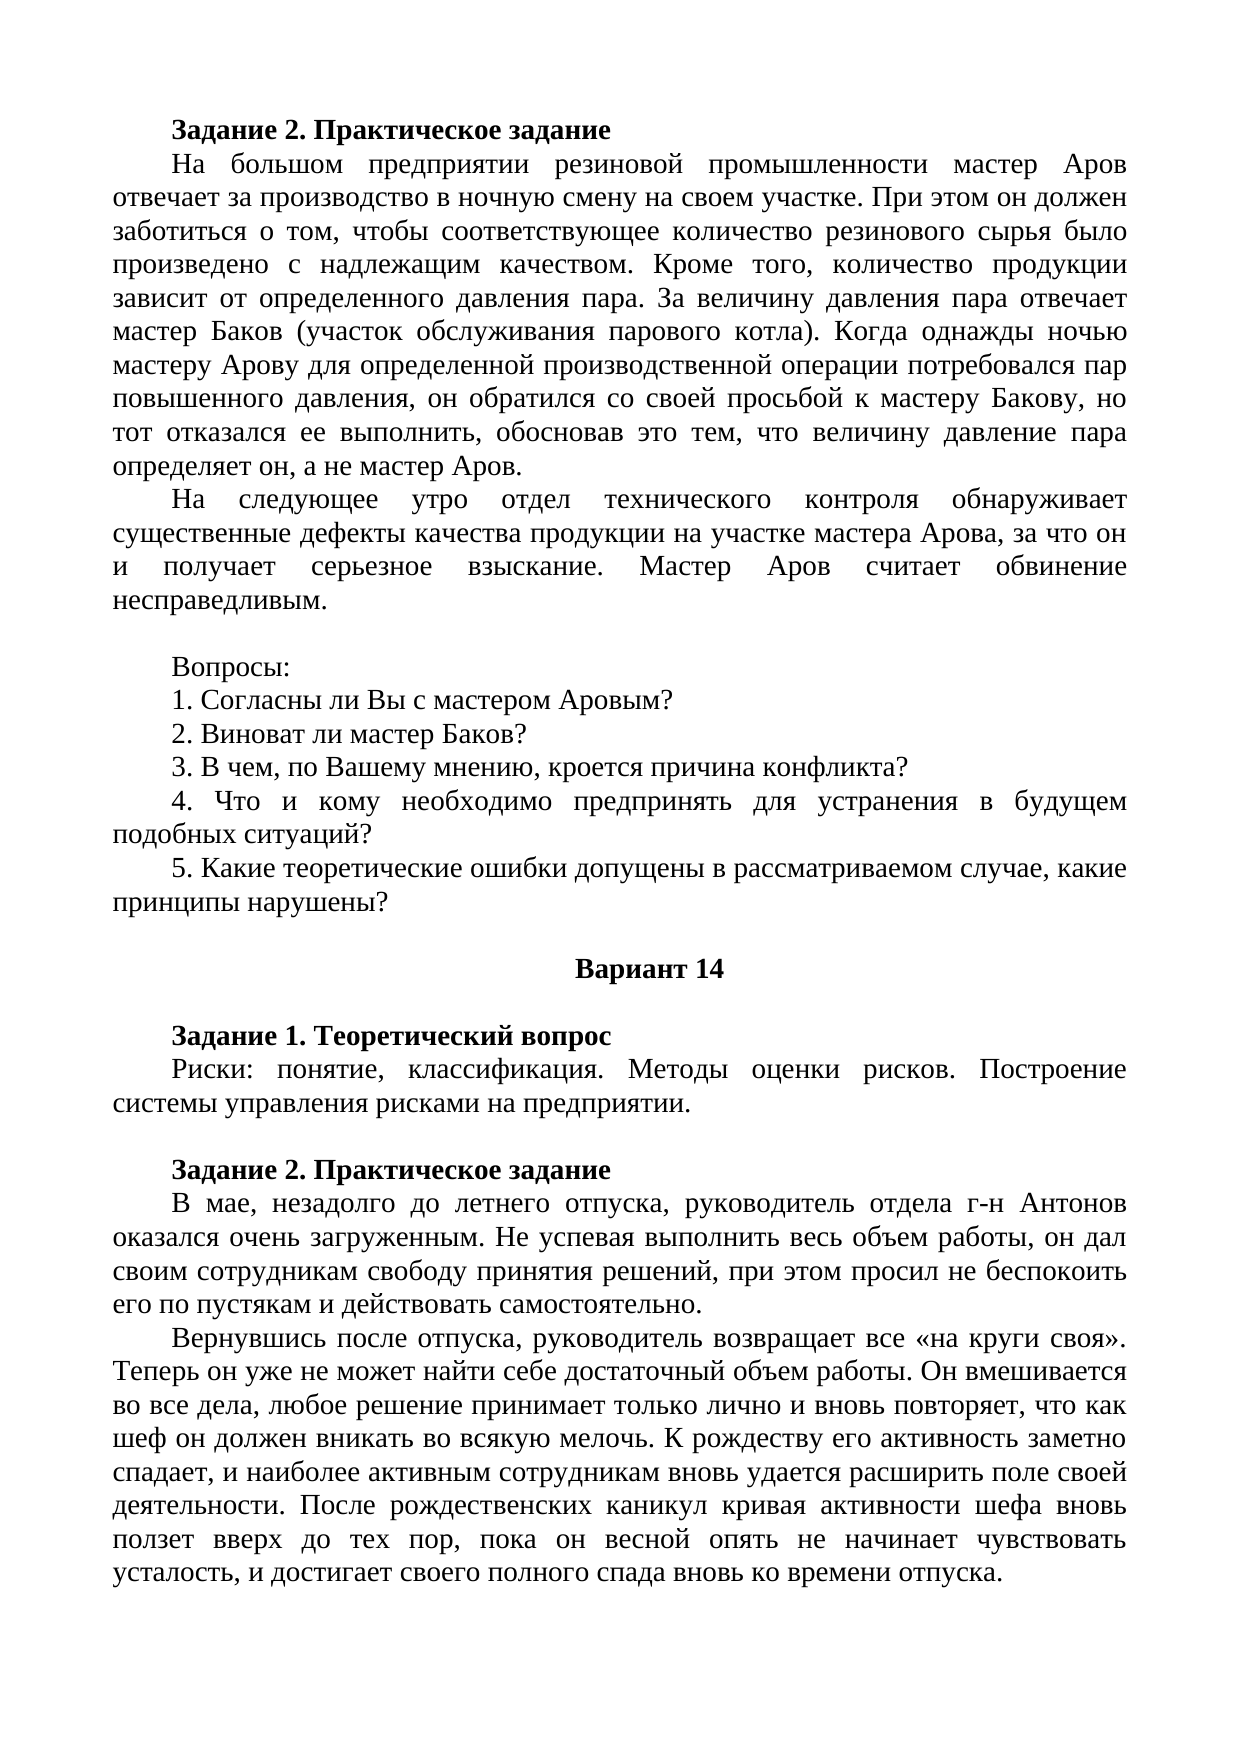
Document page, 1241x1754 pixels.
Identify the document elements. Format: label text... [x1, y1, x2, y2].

text Вопросы: [112, 649, 1128, 682]
text 5. Какие теоретические ошибки допущены в рассматриваемом случае, какие принципы нарушены? [112, 850, 1128, 917]
text Риски: понятие, классификация. Методы оценки рисков. Построение системы управления рисками на предприятии. [112, 1051, 1128, 1118]
text В мае, незадолго до летнего отпуска, руководитель отдела г-н Антонов оказался очень загруженным. Не успевая выполнить весь объем работы, он дал своим сотрудникам свободу принятия решений, при этом просил не беспокоить его по пустякам и действовать самостоятельно. [112, 1186, 1128, 1320]
text На следующее утро отдел технического контроля обнаруживает существенные дефекты качества продукции на участке мастера Арова, за что он и получает серьезное взыскание. Мастер Аров считает обвинение несправедливым. [112, 481, 1128, 615]
text 1. Согласны ли Вы с мастером Аровым? [112, 682, 1128, 716]
text Вариант 14 [112, 951, 1128, 984]
text Задание 2. Практическое задание [112, 1152, 1128, 1186]
text 4. Что и кому необходимо предпринять для устранения в будущем подобных ситуаций? [112, 783, 1128, 850]
text Задание 1. Теоретический вопрос [112, 1018, 1128, 1051]
text На большом предприятии резиновой промышленности мастер Аров отвечает за производство в ночную смену на своем участке. При этом он должен заботиться о том, чтобы соответствующее количество резинового сырья было произведено с надлежащим качеством. Кроме того, количество продукции зависит от определенного давления пара. За величину давления пара отвечает мастер Баков (участок обслуживания парового котла). Когда однажды ночью мастеру Арову для определенной производственной операции потребовался пар повышенного давления, он обратился со своей просьбой к мастеру Бакову, но тот отказался ее выполнить, обосновав это тем, что величину давление пара определяет он, а не мастер Аров. [112, 146, 1128, 481]
text 3. В чем, по Вашему мнению, кроется причина конфликта? [112, 749, 1128, 783]
text Вернувшись после отпуска, руководитель возвращает все «на круги своя». Теперь он уже не может найти себе достаточный объем работы. Он вмешивается во все дела, любое решение принимает только лично и вновь повторяет, что как шеф он должен вникать во всякую мелочь. К рождеству его активность заметно спадает, и наиболее активным сотрудникам вновь удается расширить поле своей деятельности. После рождественских каникул кривая активности шефа вновь ползет вверх до тех пор, пока он весной опять не начинает чувствовать усталость, и достигает своего полного спада вновь ко времени отпуска. [112, 1320, 1128, 1588]
text Задание 2. Практическое задание [112, 112, 1128, 146]
text 2. Виноват ли мастер Баков? [112, 716, 1128, 749]
